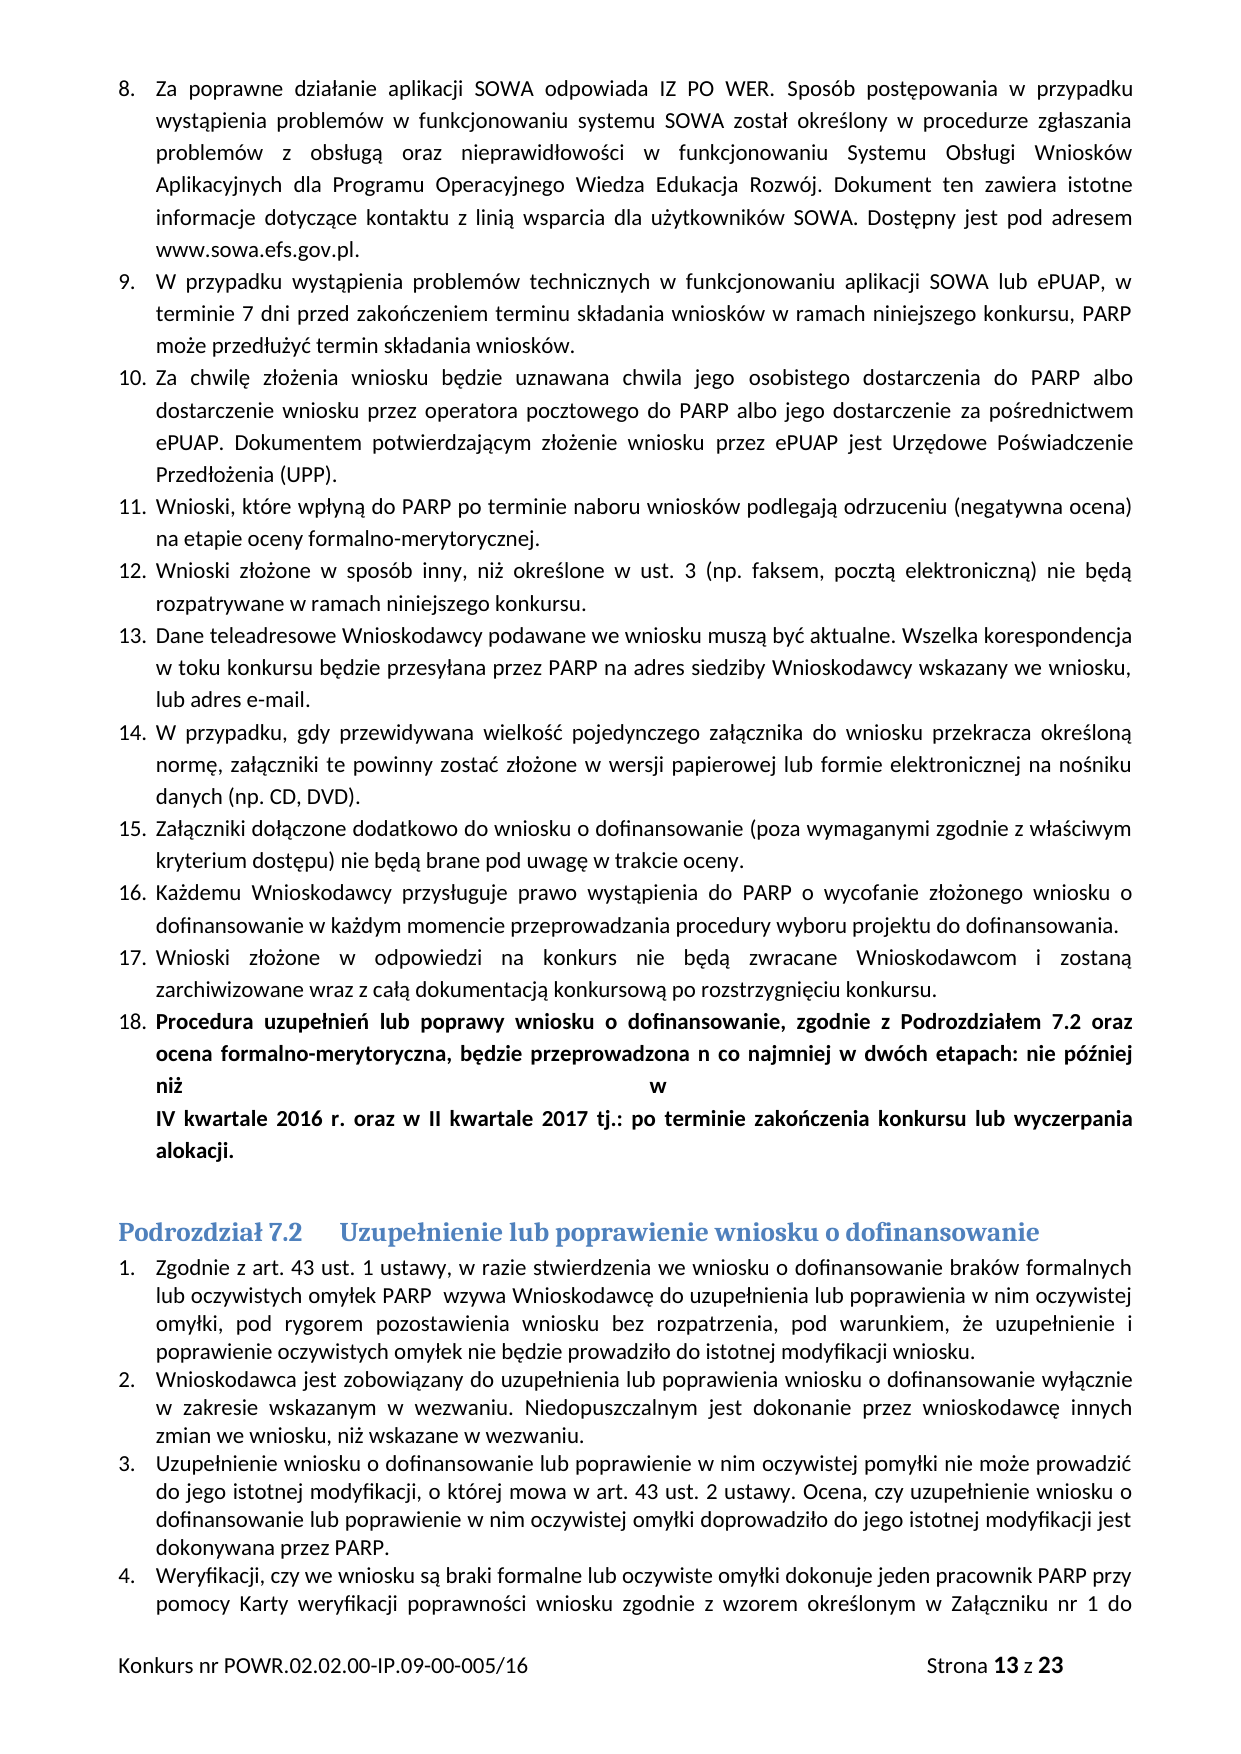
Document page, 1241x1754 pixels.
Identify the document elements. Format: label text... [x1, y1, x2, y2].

list Dane teleadresowe Wnioskodawcy podawane we wniosku muszą być aktualne. Wszelka korespondencja w toku konkursu będzie przesyłana przez PARP na adres siedziby Wnioskodawcy wskazany we wniosku, lub adres e-mail. [118, 621, 1134, 713]
list Każdemu Wnioskodawcy przysługuje prawo wystąpienia do PARP o wycofanie złożonego wniosku o dofinansowanie w każdym momencie przeprowadzania procedury wyboru projektu do dofinansowania. [118, 878, 1134, 939]
list Wnioski złożone w odpowiedzi na konkurs nie będą zwracane Wnioskodawcom i zostaną zarchiwizowane wraz z całą dokumentacją konkursową po rozstrzygnięciu konkursu. [118, 943, 1134, 1003]
list Uzupełnienie wniosku o dofinansowanie lub poprawienie w nim oczywistej pomyłki nie może prowadzić do jego istotnej modyfikacji, o której mowa w art. 43 ust. 2 ustawy. Ocena, czy uzupełnienie wniosku o dofinansowanie lub poprawienie w nim oczywistej omyłki doprowadziło do jego istotnej modyfikacji jest dokonywana przez PARP. [118, 1449, 1134, 1561]
list W przypadku, gdy przewidywana wielkość pojedynczego załącznika do wniosku przekracza określoną normę, załączniki te powinny zostać złożone w wersji papierowej lub formie elektronicznej na nośniku danych (np. CD, DVD). [118, 718, 1134, 810]
list Załączniki dołączone dodatkowo do wniosku o dofinansowanie (poza wymaganymi zgodnie z właściwym kryterium dostępu) nie będą brane pod uwagę w trakcie oceny. [118, 814, 1134, 874]
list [118, 1561, 1134, 1617]
list Wnioski, które wpłyną do PARP po terminie naboru wniosków podlegają odrzuceniu (negatywna ocena) na etapie oceny formalno-merytorycznej. [118, 492, 1134, 552]
subtitle Podrozdział 7.2 Uzupełnienie lub poprawienie wniosku o dofinansowanie [118, 1217, 1134, 1248]
list Za poprawne działanie aplikacji SOWA odpowiada IZ PO WER. Sposób postępowania w przypadku wystąpienia problemów w funkcjonowaniu systemu SOWA został określony w procedurze zgłaszania problemów z obsługą oraz nieprawidłowości w funkcjonowaniu Systemu Obsługi Wniosków Aplikacyjnych dla Programu Operacyjnego Wiedza Edukacja Rozwój. Dokument ten zawiera istotne informacje dotyczące kontaktu z linią wsparcia dla użytkowników SOWA. Dostępny jest pod adresem www.sowa.efs.gov.pl. [118, 74, 1134, 263]
list Procedura uzupełnień lub poprawy wniosku o dofinansowanie, zgodnie z Podrozdziałem 7.2 oraz ocena formalno-merytoryczna, będzie przeprowadzona n co najmniej w dwóch etapach: nie później niż w IV kwartale 2016 r. oraz w II kwartale 2017 tj.: po terminie zakończenia konkursu lub wyczerpania alokacji. [118, 1007, 1134, 1164]
list Wnioskodawca jest zobowiązany do uzupełnienia lub poprawienia wniosku o dofinansowanie wyłącznie w zakresie wskazanym w wezwaniu. Niedopuszczalnym jest dokonanie przez wnioskodawcę innych zmian we wniosku, niż wskazane w wezwaniu. [118, 1365, 1134, 1449]
list W przypadku wystąpienia problemów technicznych w funkcjonowaniu aplikacji SOWA lub ePUAP, w terminie 7 dni przed zakończeniem terminu składania wniosków w ramach niniejszego konkursu, PARP może przedłużyć termin składania wniosków. [118, 267, 1134, 359]
list Wnioski złożone w sposób inny, niż określone w ust. 3 (np. faksem, pocztą elektroniczną) nie będą rozpatrywane w ramach niniejszego konkursu. [118, 557, 1134, 617]
list Za chwilę złożenia wniosku będzie uznawana chwila jego osobistego dostarczenia do PARP albo dostarczenie wniosku przez operatora pocztowego do PARP albo jego dostarczenie za pośrednictwem ePUAP. Dokumentem potwierdzającym złożenie wniosku przez ePUAP jest Urzędowe Poświadczenie Przedłożenia (UPP). [118, 363, 1134, 488]
list Zgodnie z art. 43 ust. 1 ustawy, w razie stwierdzenia we wniosku o dofinansowanie braków formalnych lub oczywistych omyłek PARP wzywa Wnioskodawcę do uzupełnienia lub poprawienia w nim oczywistej omyłki, pod rygorem pozostawienia wniosku bez rozpatrzenia, pod warunkiem, że uzupełnienie i poprawienie oczywistych omyłek nie będzie prowadziło do istotnej modyfikacji wniosku. [118, 1253, 1134, 1365]
